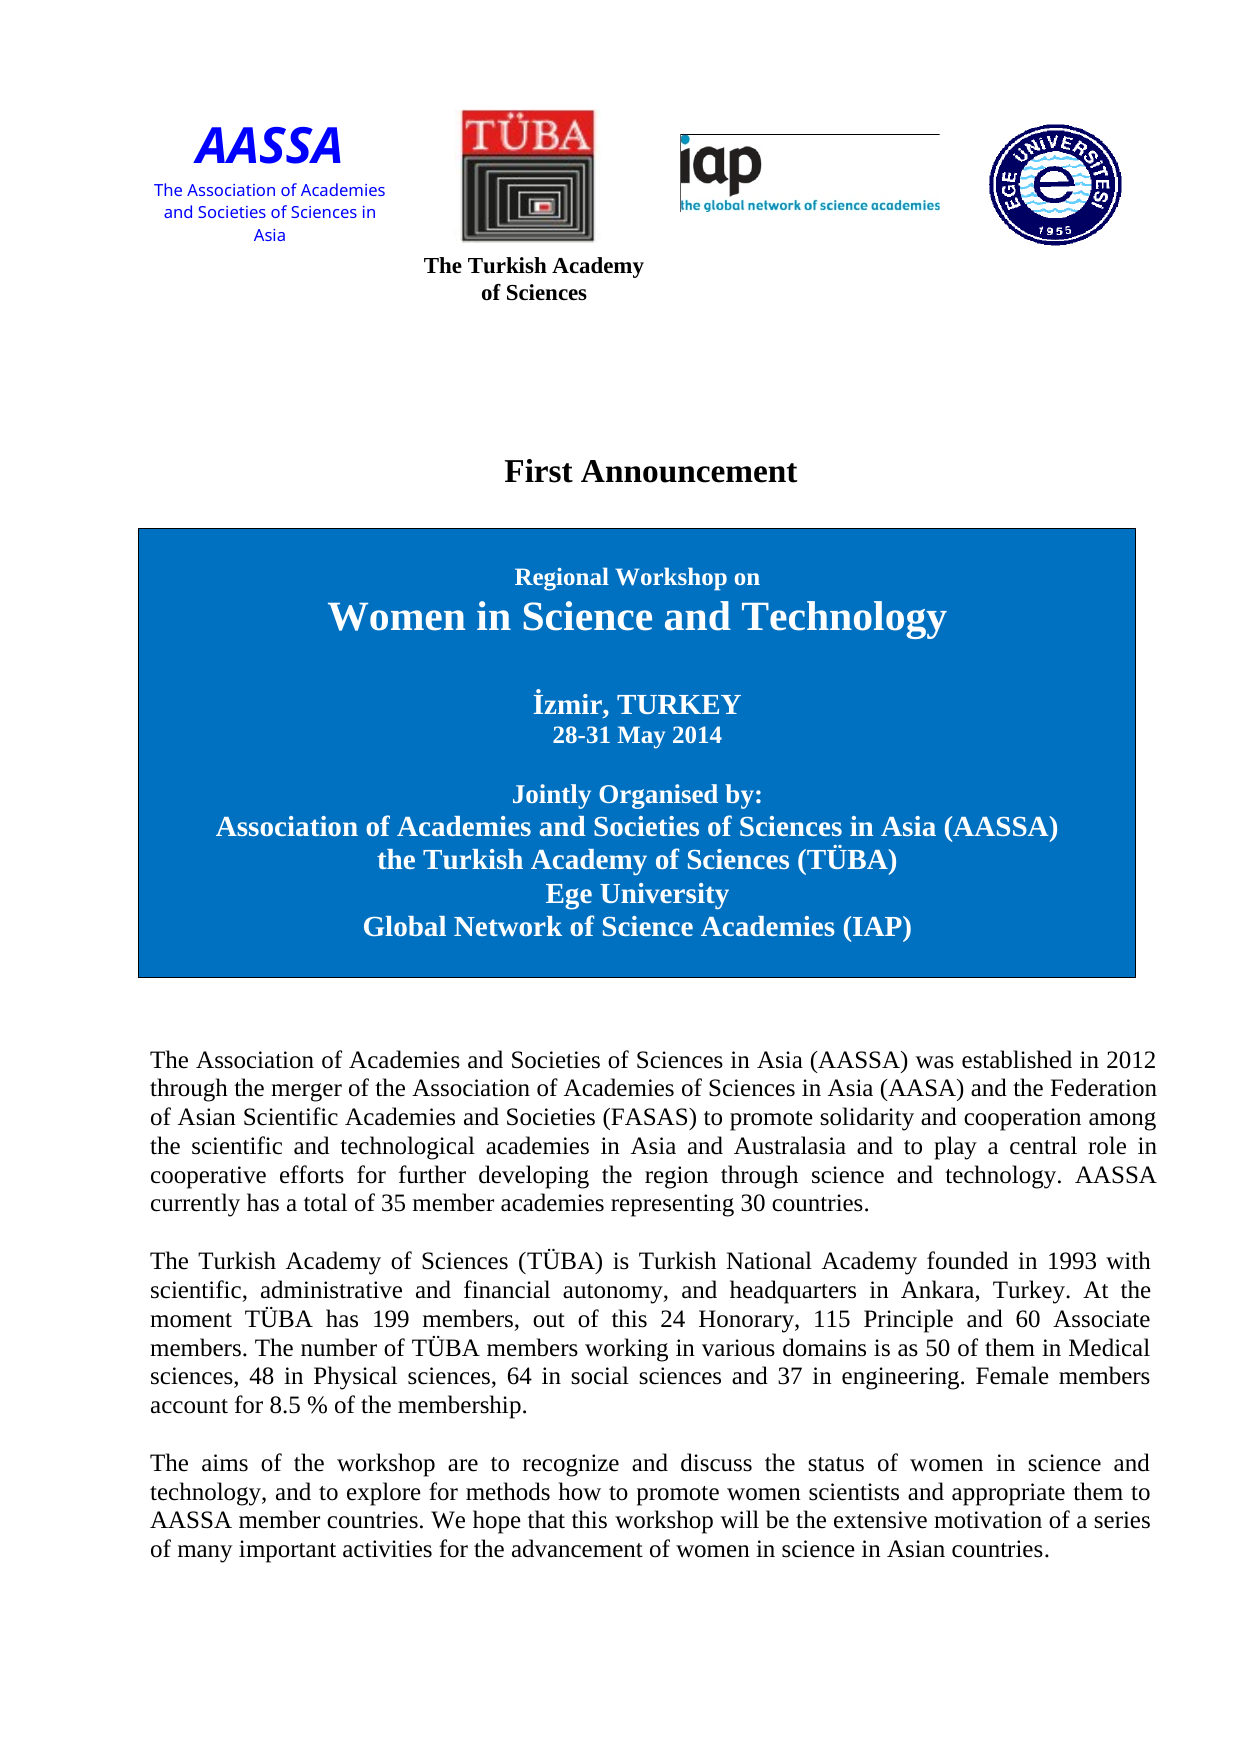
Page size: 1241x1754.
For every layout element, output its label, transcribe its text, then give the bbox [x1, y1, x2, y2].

table_header Regional Workshop on Women in Science and Technology İzmir, TURKEY 28-31 May 2014 Jointly Organised by: Association of Academies and Societies of Sciences in Asia (AASSA) the Turkish Academy of Sciences (TÜBA) Ege University Global Network of Science Academies (IAP) [139, 529, 1135, 977]
picture [988, 123, 1124, 248]
text The aims of the workshop are to recognize and discuss the status of women in science and technology, and to explore for methods how to promote women scientists and appropriate them to AASSA member countries. We hope that this workshop will be the extensive motivation of a series of many important activities for the advancement of women in science in Asian countries. [150, 1448, 1152, 1563]
text First Announcement [150, 451, 1152, 489]
table_header AASSA The Association of Academies and Societies of Sciences in Asia [139, 71, 401, 336]
text The Association of Academies and Societies of Sciences in Asia (AASSA) was established in 2012 through the merger of the Association of Academies of Sciences in Asia (AASA) and the Federation of Asian Scientific Academies and Societies (FASAS) to promote solidarity and cooperation among the scientific and technological academies in Asia and Australasia and to play a central role in cooperative efforts for further developing the region through science and technology. AASSA currently has a total of 35 member academies representing 30 countries. [150, 1045, 1158, 1217]
picture [680, 134, 940, 212]
picture [454, 109, 601, 243]
table_header [667, 71, 903, 336]
table_header [903, 71, 1198, 336]
table_header The Turkish Academy of Sciences [401, 71, 667, 336]
text The Turkish Academy of Sciences (TÜBA) is Turkish National Academy founded in 1993 with scientific, administrative and financial autonomy, and headquarters in Ankara, Turkey. At the moment TÜBA has 199 members, out of this 24 Honorary, 115 Principle and 60 Associate members. The number of TÜBA members working in various domains is as 50 of them in Medical sciences, 48 in Physical sciences, 64 in social sciences and 37 in engineering. Female members account for 8.5 % of the membership. [150, 1246, 1152, 1419]
